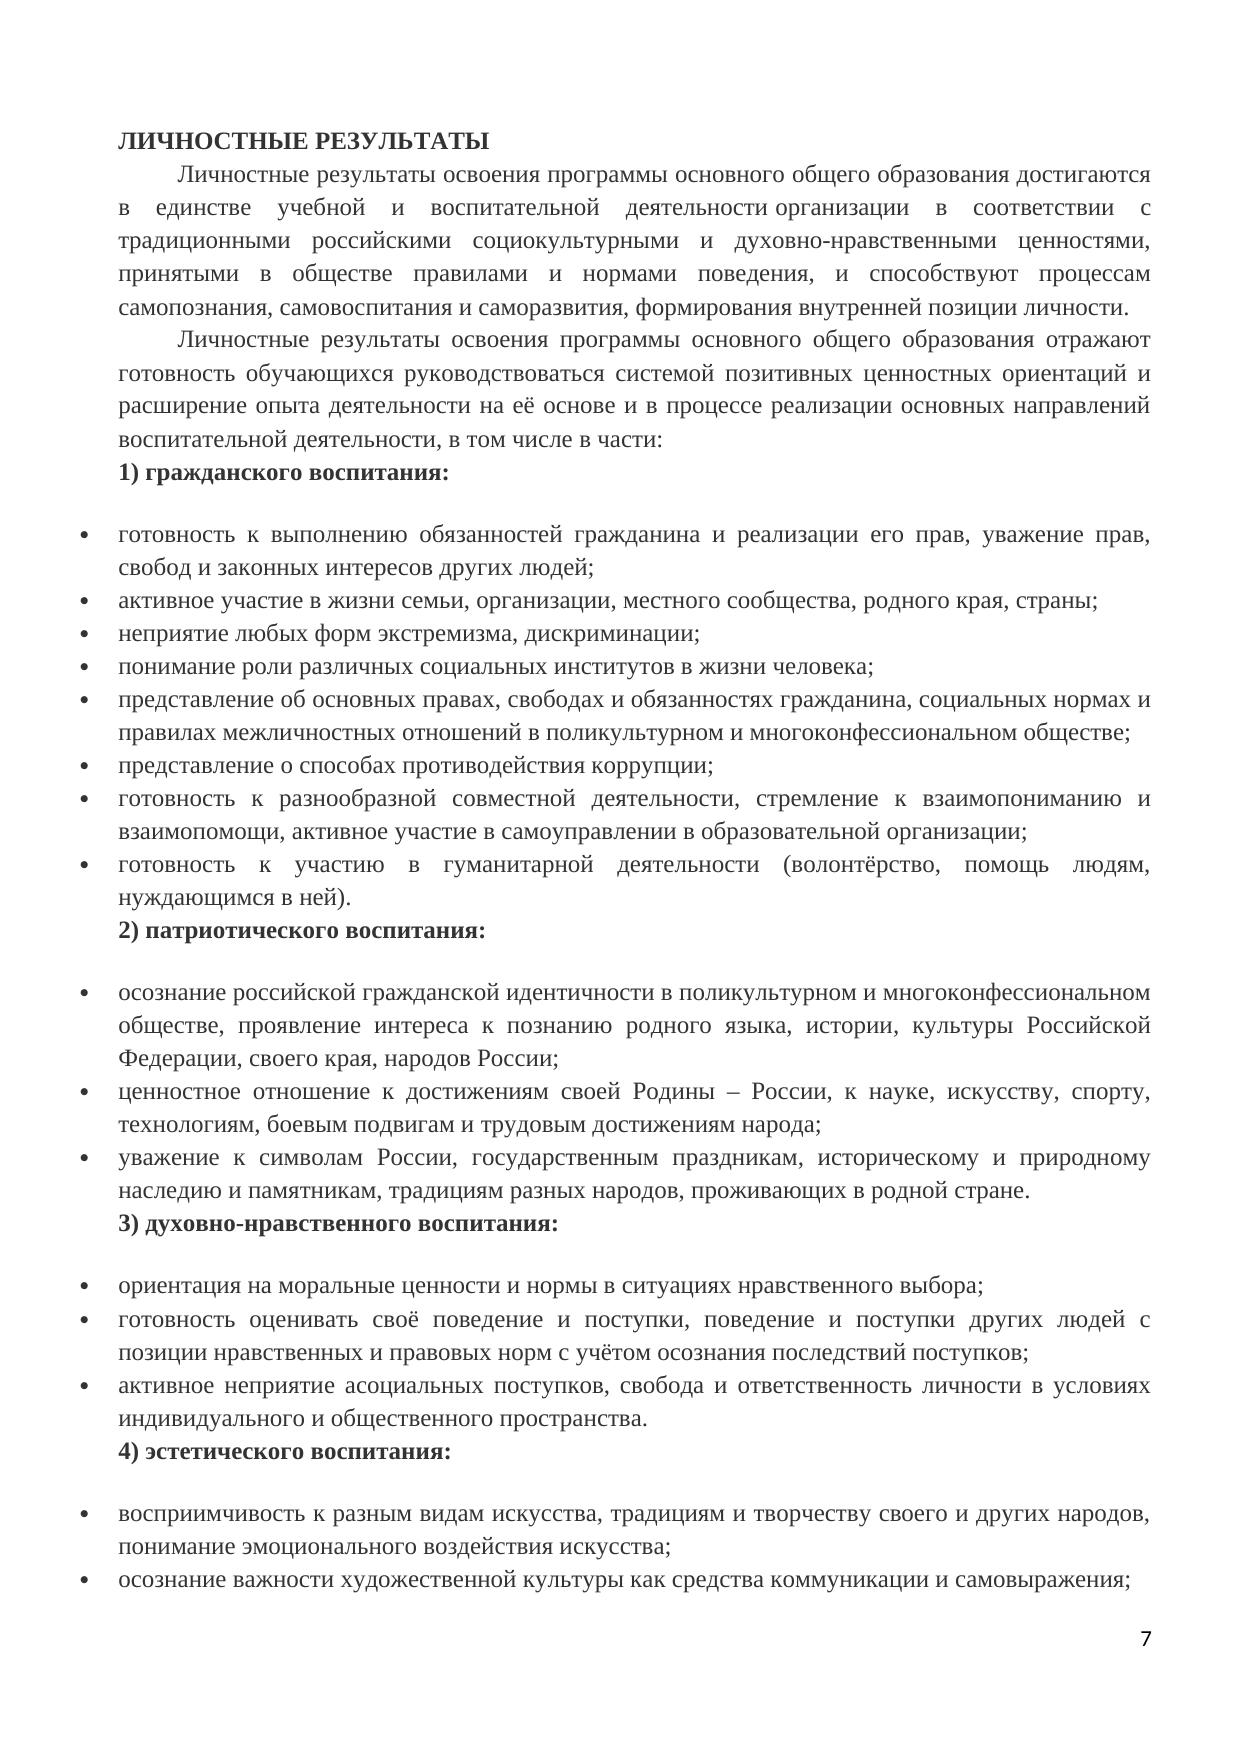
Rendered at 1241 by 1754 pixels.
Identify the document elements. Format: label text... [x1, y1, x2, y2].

list неприятие любых форм экстремизма, дискриминации; [81, 618, 1152, 647]
list готовность к участию в гуманитарной деятельности (волонтёрство, помощь людям, нуждающимся в ней). [81, 849, 1152, 911]
list осознание важности художественной культуры как средства коммуникации и самовыражения; [81, 1564, 1152, 1593]
text 2) патриотического воспитания: [118, 915, 1152, 944]
list представление о способах противодействия коррупции; [81, 750, 1152, 779]
list ориентация на моральные ценности и нормы в ситуациях нравственного выбора; [81, 1271, 1152, 1299]
list представление об основных правах, свободах и обязанностях гражданина, социальных нормах и правилах межличностных отношений в поликультурном и многоконфессиональном обществе; [81, 684, 1152, 746]
text ЛИЧНОСТНЫЕ РЕЗУЛЬТАТЫ [118, 126, 1152, 155]
text 3) духовно-нравственного воспитания: [118, 1208, 1152, 1237]
list понимание роли различных социальных институтов в жизни человека; [81, 651, 1152, 680]
list готовность к выполнению обязанностей гражданина и реализации его прав, уважение прав, свобод и законных интересов других людей; [81, 519, 1152, 581]
list ценностное отношение к достижениям своей Родины – России, к науке, искусству, спорту, технологиям, боевым подвигам и трудовым достижениям народа; [81, 1076, 1152, 1138]
text Личностные результаты освоения программы основного общего образования достигаются в единстве учебной и воспитательной деятельности организации в соответствии с традиционными российскими социокультурными и духовно-нравственными ценностями, принятыми в обществе правилами и нормами поведения, и способствуют процессам самопознания, самовоспитания и саморазвития, формирования внутренней позиции личности. [118, 159, 1152, 320]
list готовность к разнообразной совместной деятельности, стремление к взаимопониманию и взаимопомощи, активное участие в самоуправлении в образовательной организации; [81, 783, 1152, 845]
text 1) гражданского воспитания: [118, 457, 1152, 485]
list активное участие в жизни семьи, организации, местного сообщества, родного края, страны; [81, 585, 1152, 614]
list восприимчивость к разным видам искусства, традициям и творчеству своего и других народов, понимание эмоционального воздействия искусства; [81, 1498, 1152, 1560]
text 4) эстетического воспитания: [118, 1436, 1152, 1464]
list уважение к символам России, государственным праздникам, историческому и природному наследию и памятникам, традициям разных народов, проживающих в родной стране. [81, 1142, 1152, 1204]
list осознание российской гражданской идентичности в поликультурном и многоконфессиональном обществе, проявление интереса к познанию родного языка, истории, культуры Российской Федерации, своего края, народов России; [81, 977, 1152, 1072]
list активное неприятие асоциальных поступков, свобода и ответственность личности в условиях индивидуального и общественного пространства. [81, 1370, 1152, 1431]
text Личностные результаты освоения программы основного общего образования отражают готовность обучающихся руководствоваться системой позитивных ценностных ориентаций и расширение опыта деятельности на её основе и в процессе реализации основных направлений воспитательной деятельности, в том числе в части: [118, 324, 1152, 452]
list готовность оценивать своё поведение и поступки, поведение и поступки других людей с позиции нравственных и правовых норм с учётом осознания последствий поступков; [81, 1304, 1152, 1365]
